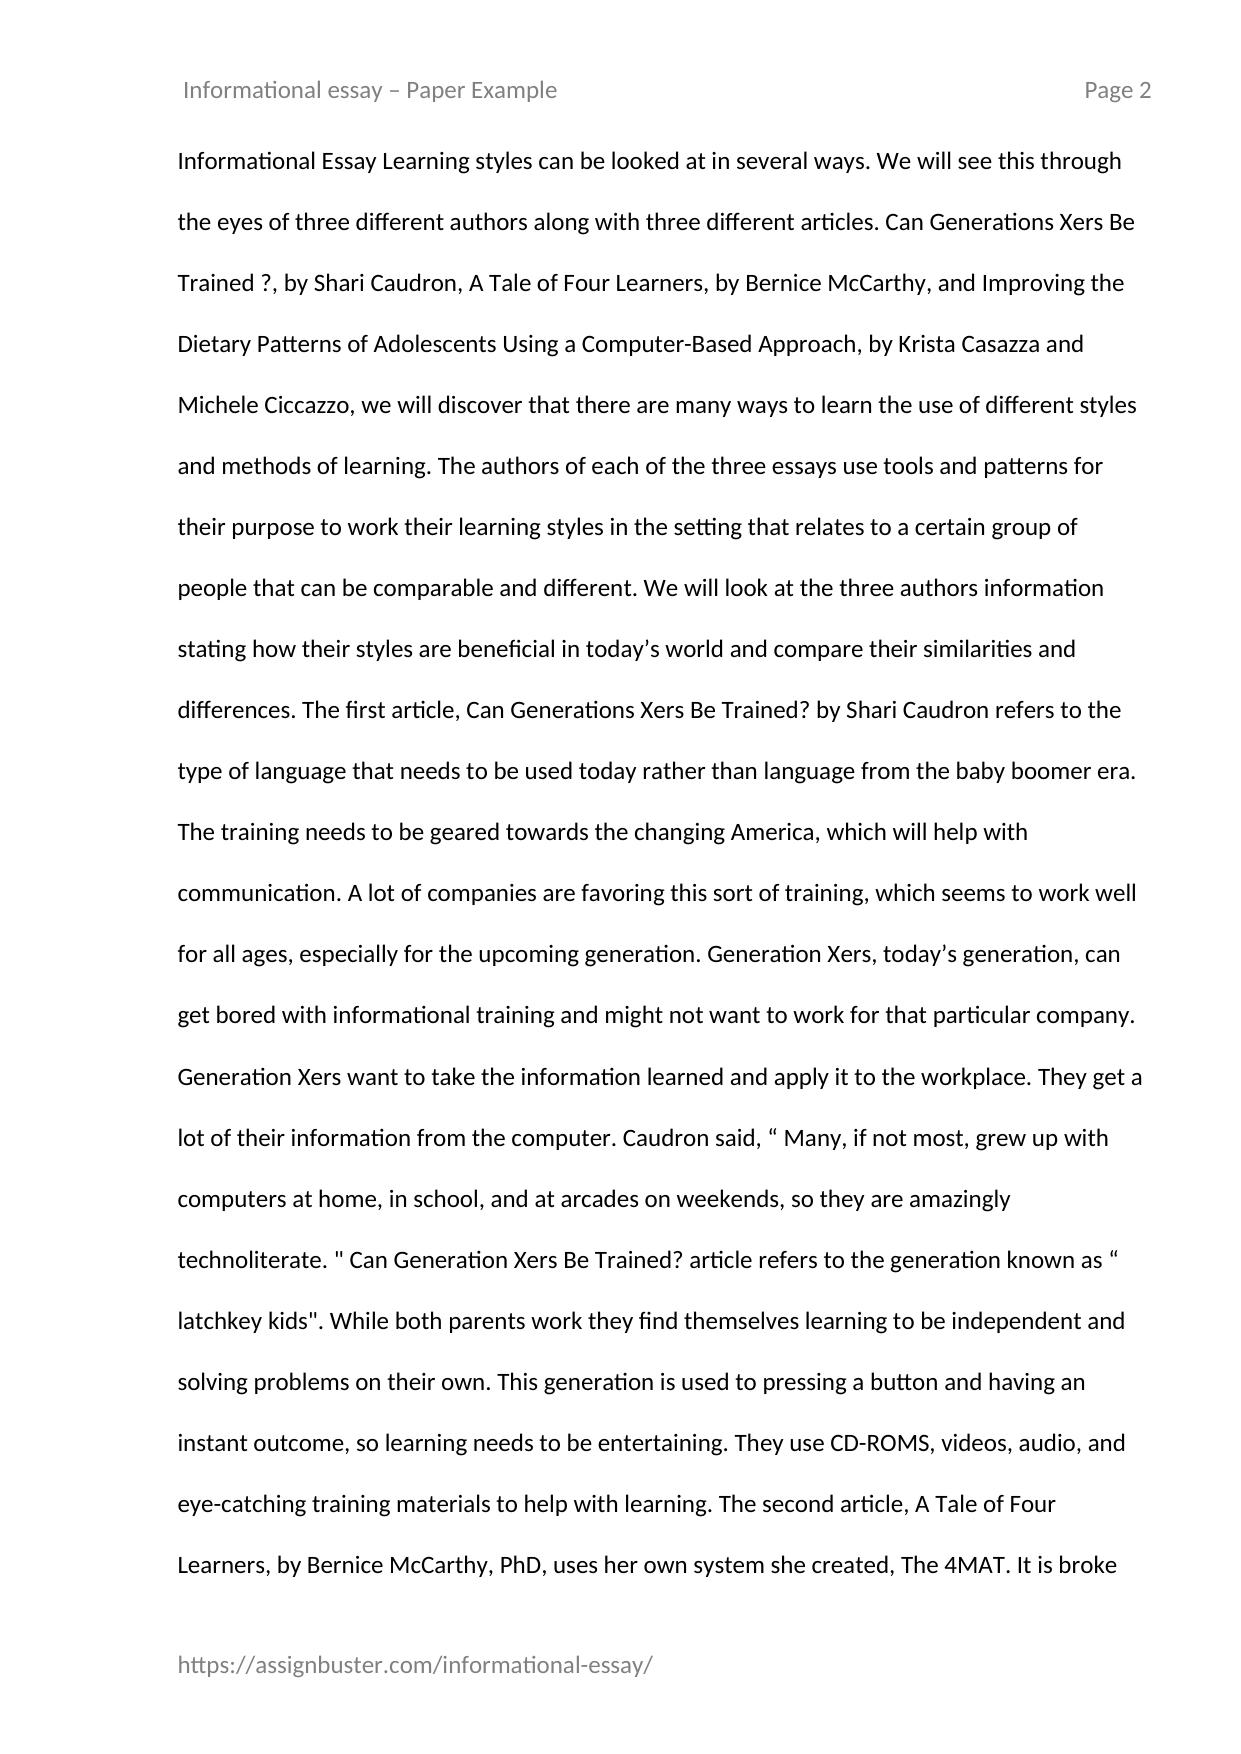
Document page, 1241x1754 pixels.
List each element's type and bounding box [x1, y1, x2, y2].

text [177, 145, 1152, 1579]
